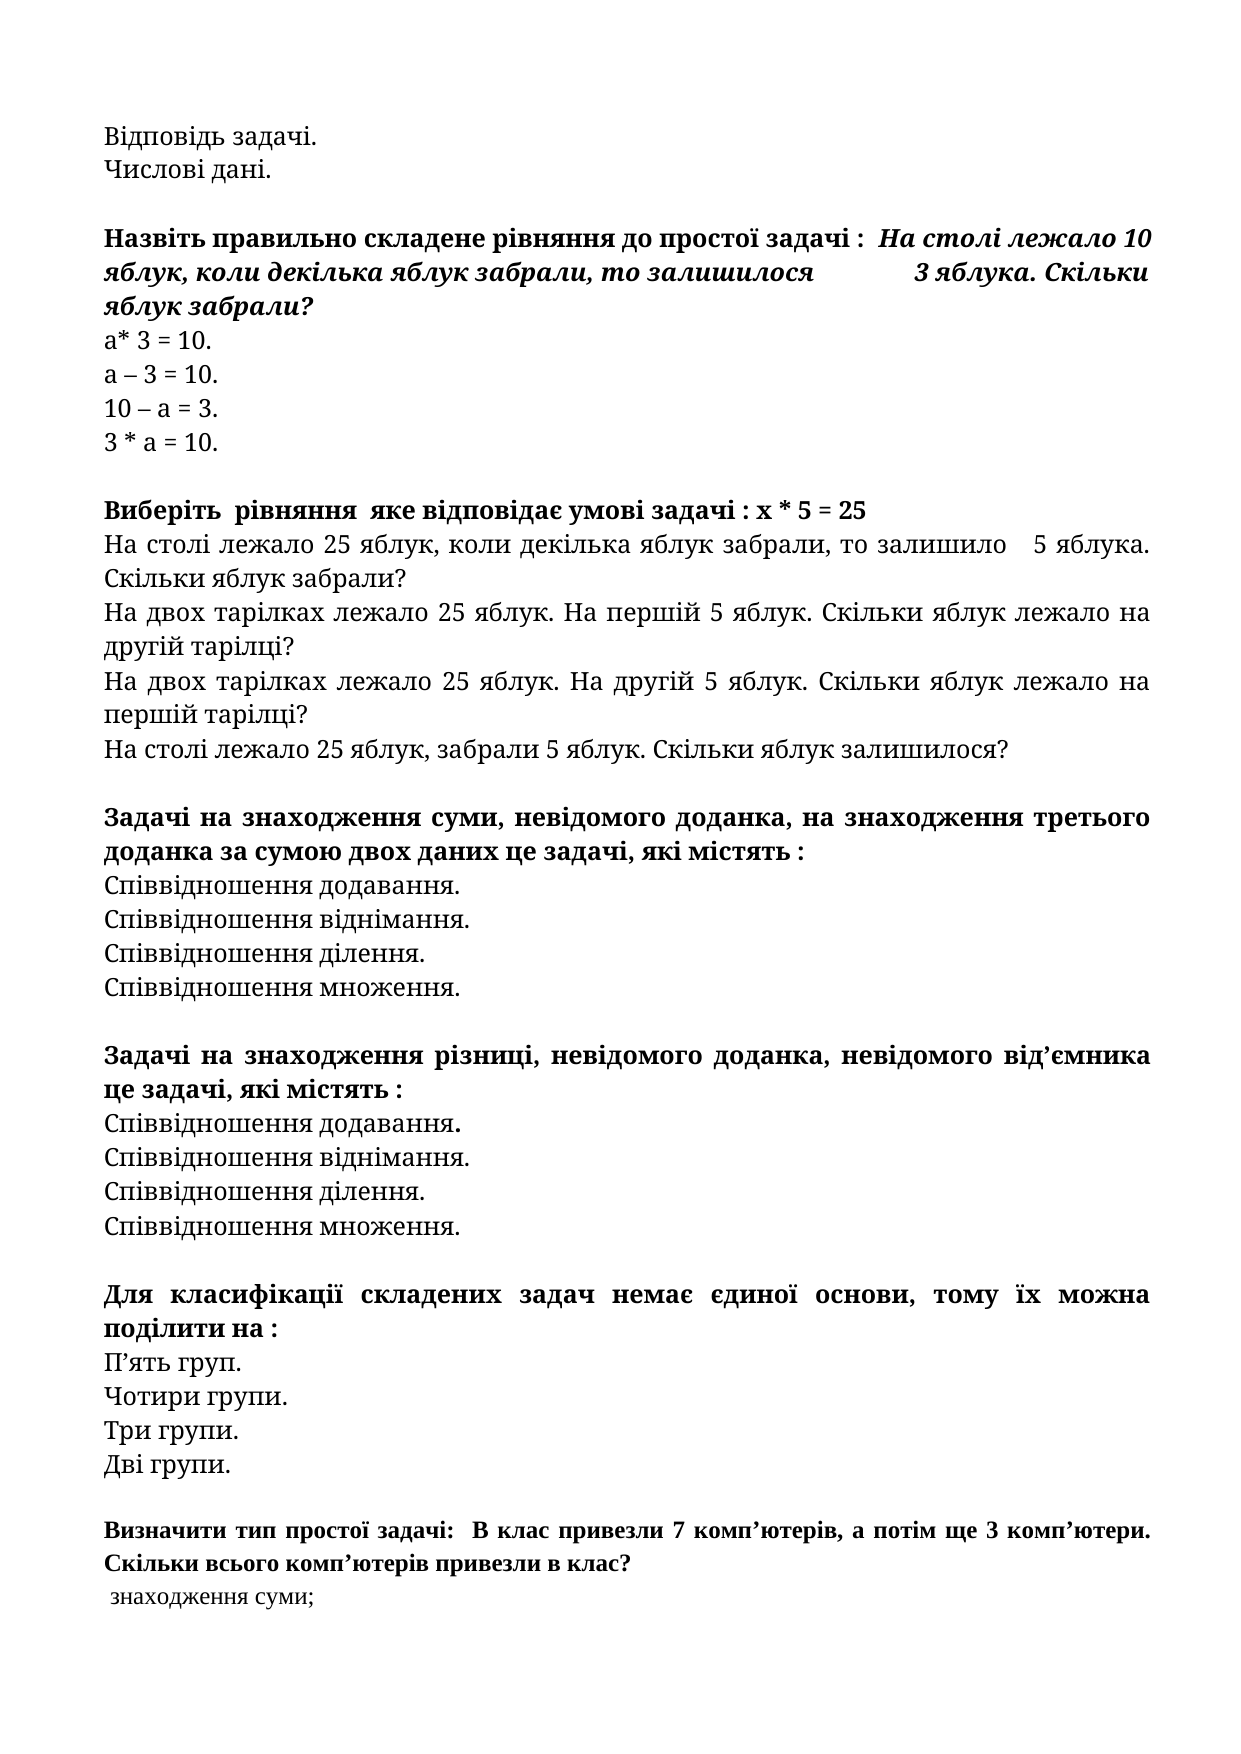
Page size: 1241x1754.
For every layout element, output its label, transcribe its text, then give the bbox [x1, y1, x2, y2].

text На двох тарілках лежало 25 яблук. На першій 5 яблук. Скільки яблук лежало на другій тарілці? [103, 595, 1152, 663]
text а – 3 = 10. [103, 357, 1152, 391]
text Співвідношення ділення. [103, 1174, 1152, 1208]
text Співвідношення віднімання. [103, 1140, 1152, 1174]
text Назвіть правильно складене рівняння до простої задачі : На столі лежало 10 яблук, коли декілька яблук забрали, то залишилося 3 яблука. Скільки яблук забрали? [103, 220, 1152, 322]
text Співвідношення множення. [103, 1208, 1152, 1242]
text На двох тарілках лежало 25 яблук. На другій 5 яблук. Скільки яблук лежало на першій тарілці? [103, 663, 1152, 731]
text Співвідношення віднімання. [103, 902, 1152, 936]
text 3 * а = 10. [103, 425, 1152, 459]
text а* 3 = 10. [103, 322, 1152, 357]
list знаходження суми; [103, 1581, 1152, 1609]
text П’ять груп. [103, 1344, 1152, 1378]
text Відповідь задачі. [103, 118, 1152, 152]
text Співвідношення ділення. [103, 936, 1152, 970]
text Співвідношення додавання. [103, 1106, 1152, 1140]
text Дві групи. [103, 1447, 1152, 1481]
text На столі лежало 25 яблук, коли декілька яблук забрали, то залишило 5 яблука. Скільки яблук забрали? [103, 527, 1152, 595]
text Чотири групи. [103, 1378, 1152, 1412]
text На столі лежало 25 яблук, забрали 5 яблук. Скільки яблук залишилося? [103, 731, 1152, 765]
text Задачі на знаходження суми, невідомого доданка, на знаходження третього доданка за сумою двох даних це задачі, які містять : [103, 799, 1152, 867]
text Виберіть рівняння яке відповідає умові задачі : х * 5 = 25 [103, 493, 1152, 527]
list Визначити тип простої задачі: В клас привезли 7 комп’ютерів, а потім ще 3 комп’ютери. Скільки всього комп’ютерів привезли в клас? [103, 1515, 1152, 1576]
text Числові дані. [103, 152, 1152, 186]
text Три групи. [103, 1412, 1152, 1447]
text Співвідношення додавання. [103, 867, 1152, 902]
text Співвідношення множення. [103, 970, 1152, 1004]
text 10 – а = 3. [103, 391, 1152, 425]
text Задачі на знаходження різниці, невідомого доданка, невідомого від’ємника це задачі, які містять : [103, 1038, 1152, 1106]
text Для класифікації складених задач немає єдиної основи, тому їх можна поділити на : [103, 1276, 1152, 1344]
